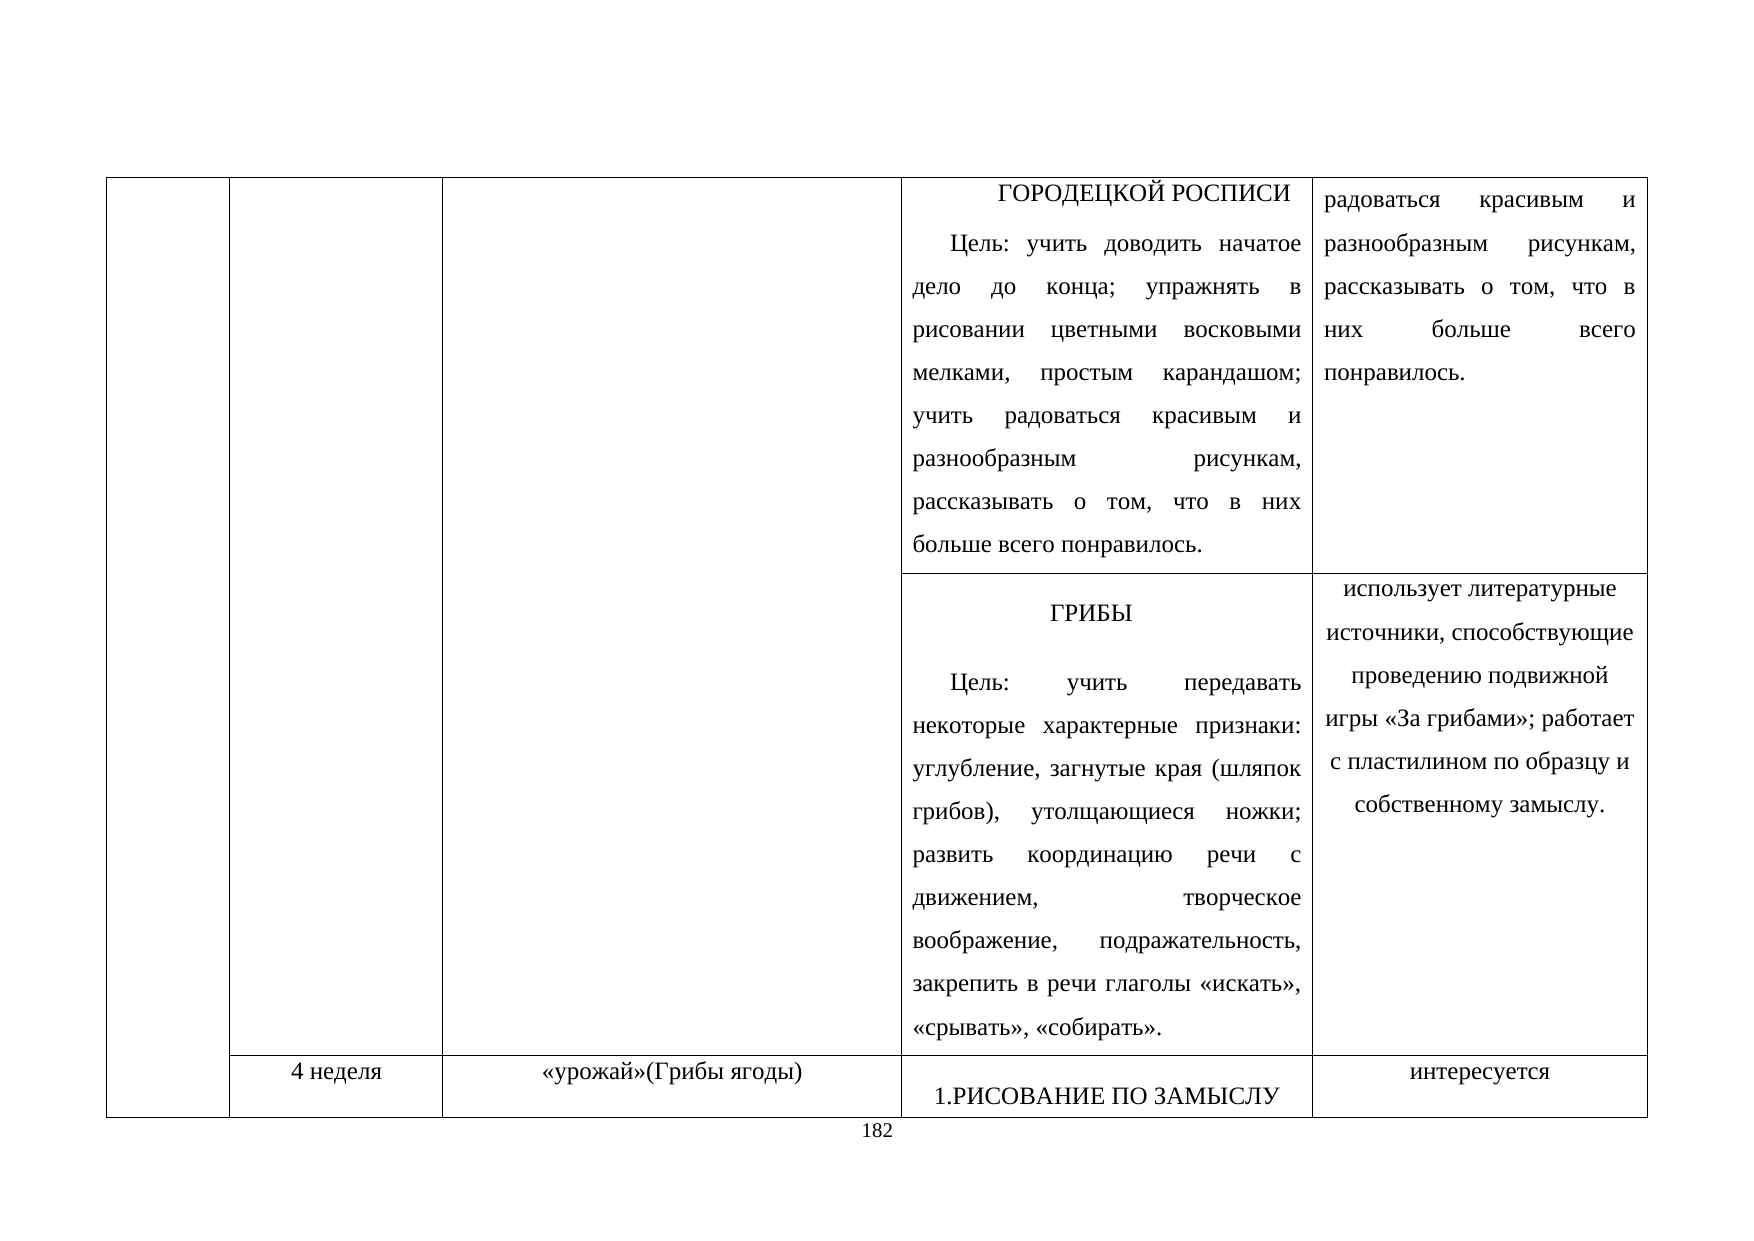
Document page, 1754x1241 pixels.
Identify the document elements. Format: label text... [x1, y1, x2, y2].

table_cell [1313, 1056, 1647, 1117]
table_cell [443, 1056, 901, 1117]
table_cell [902, 1056, 1312, 1117]
table_cell 4 неделя 21 – 25 [230, 1056, 442, 1117]
table_cell ГРИБЫ Цель: учить передавать некоторые характерные признаки: углубление, загнутые края (шляпок грибов), утолщающиеся ножки; развить координацию речи с движением, творческое воображение, подражательность, закрепить в речи глаголы «искать», «срывать», «собирать». [902, 574, 1312, 1055]
table_cell использует литературные источники, способствующие проведению подвижной игры «За грибами»; работает с пластилином по образцу и собственному замыслу. [1313, 574, 1647, 1055]
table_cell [902, 178, 1312, 572]
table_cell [1313, 178, 1647, 572]
